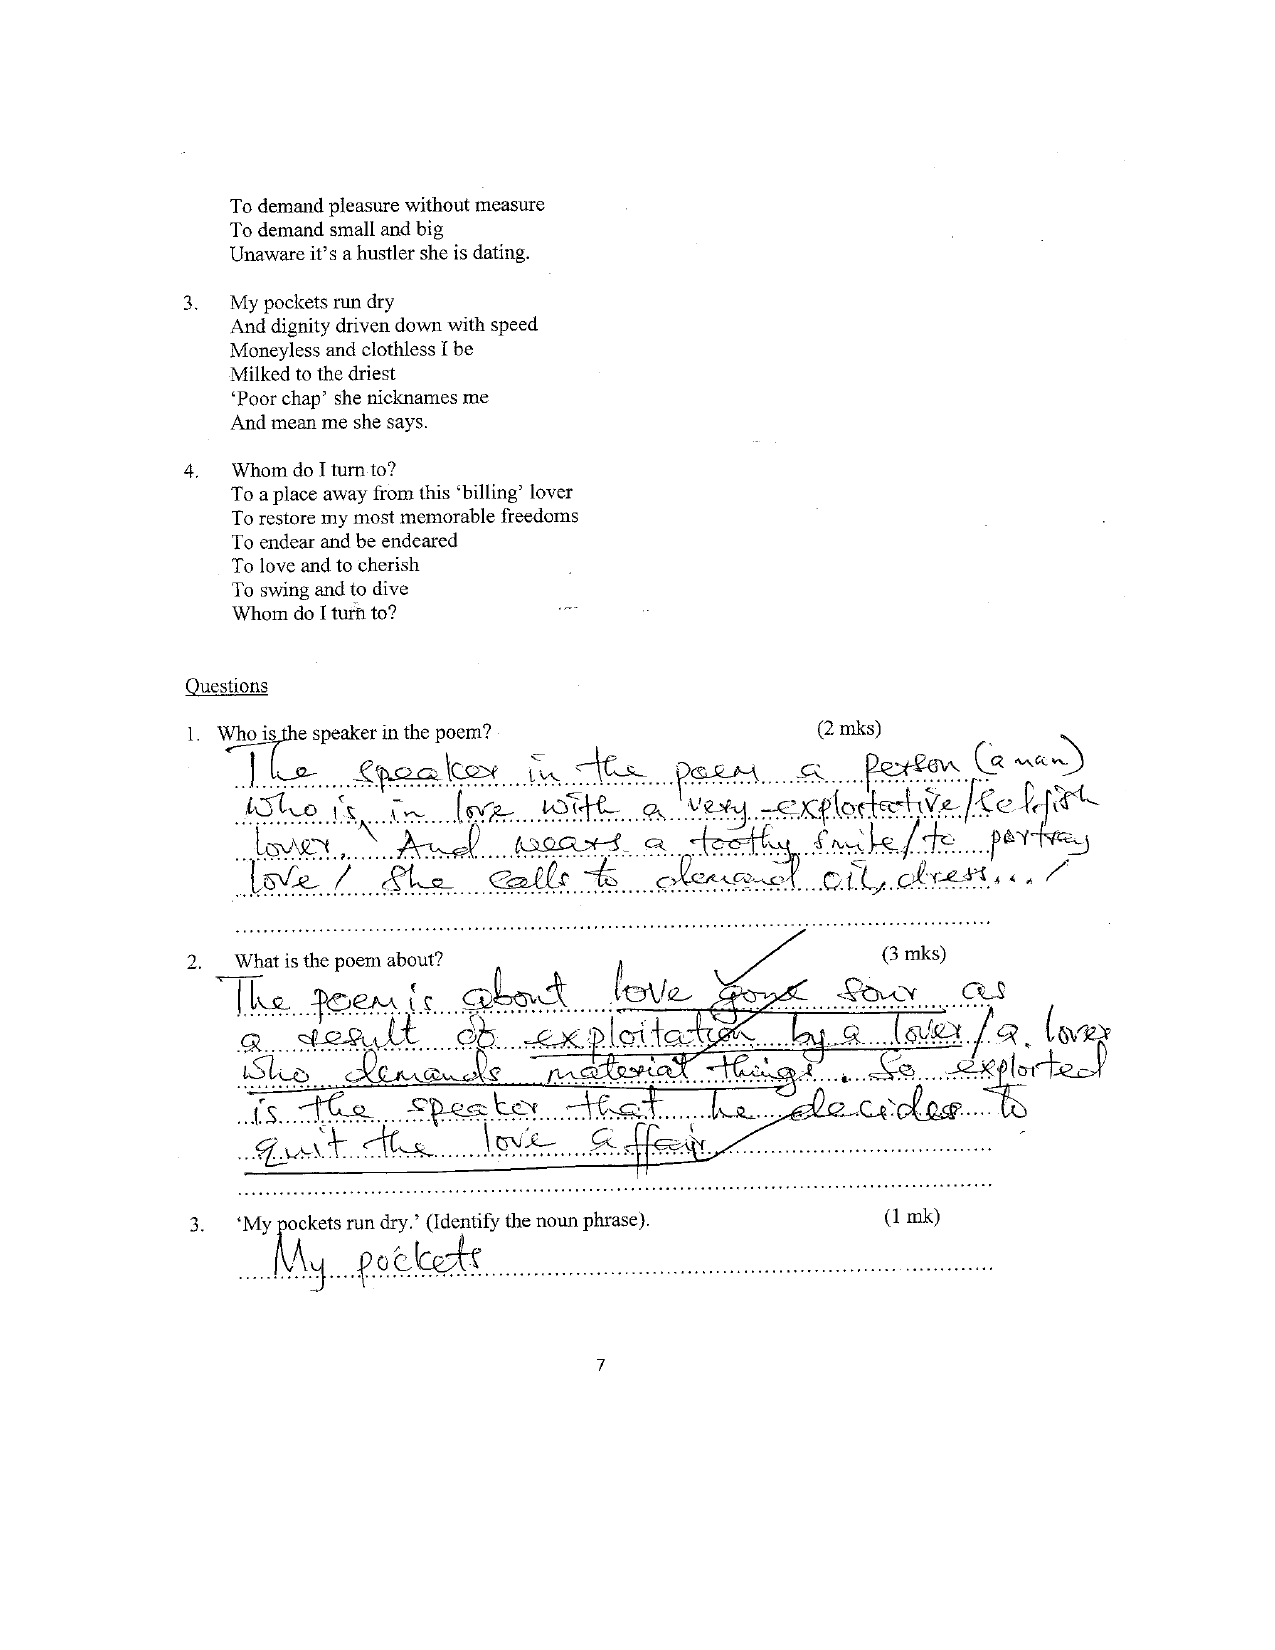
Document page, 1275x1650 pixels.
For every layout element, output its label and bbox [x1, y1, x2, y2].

picture [150, 150, 1125, 1388]
